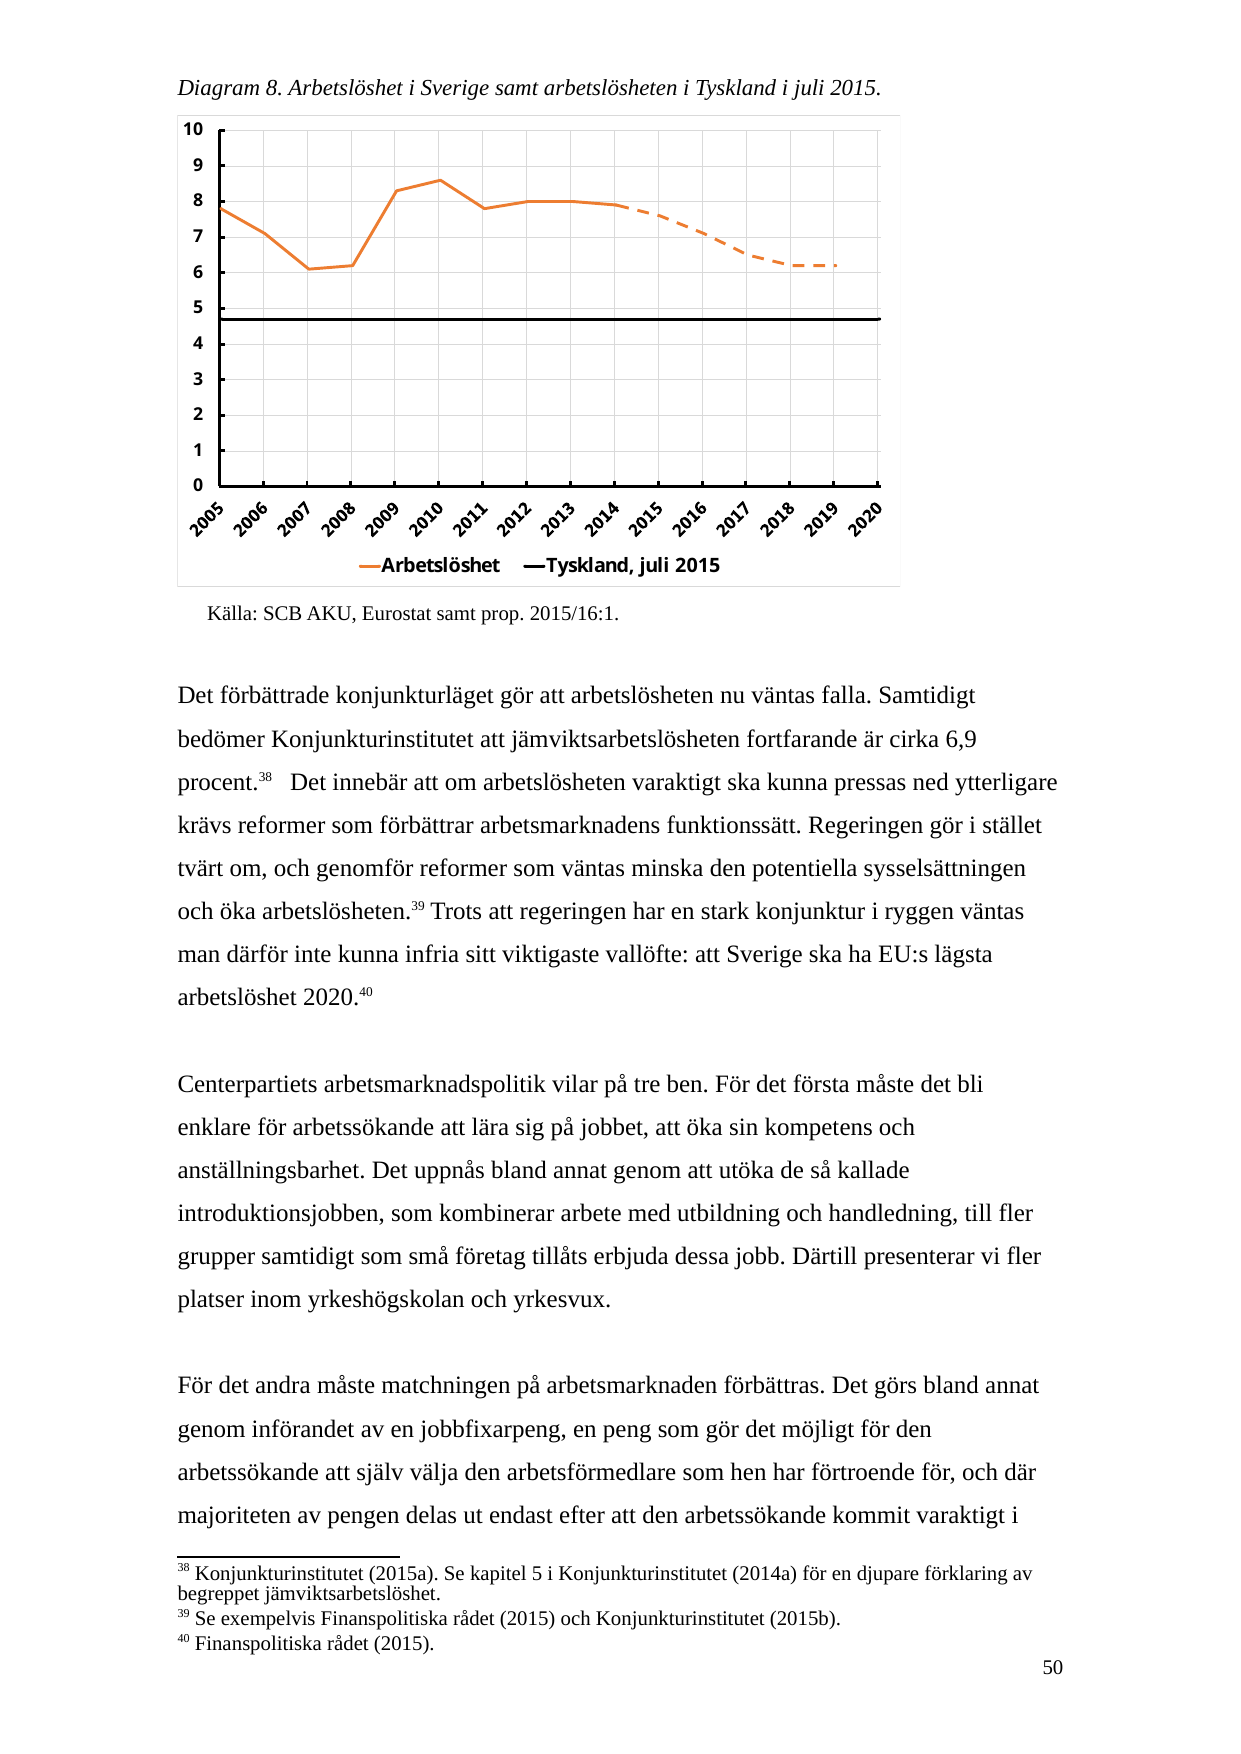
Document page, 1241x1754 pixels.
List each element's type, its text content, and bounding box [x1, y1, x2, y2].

text Källa: SCB AKU, Eurostat samt prop. 2015/16:1. [177, 601, 1063, 625]
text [177, 1371, 1063, 1529]
text Det förbättrade konjunkturläget gör att arbetslösheten nu väntas falla. Samtidigt bedömer Konjunkturinstitutet att jämviktsarbetslösheten fortfarande är cirka 6,9 procent. Det innebär att om arbetslösheten varaktigt ska kunna pressas ned ytterligare krävs reformer som förbättrar arbetsmarknadens funktionssätt. Regeringen gör i stället tvärt om, och genomför reformer som väntas minska den potentiella sysselsättningen och öka arbetslösheten. Trots att regeringen har en stark konjunktur i ryggen väntas man därför inte kunna infria sitt viktigaste vallöfte: att Sverige ska ha EU:s lägsta arbetslöshet 2020. [177, 681, 1063, 1011]
text Centerpartiets arbetsmarknadspolitik vilar på tre ben. För det första måste det bli enklare för arbetssökande att lära sig på jobbet, att öka sin kompetens och anställningsbarhet. Det uppnås bland annat genom att utöka de så kallade introduktionsjobben, som kombinerar arbete med utbildning och handledning, till fler grupper samtidigt som små företag tillåts erbjuda dessa jobb. Därtill presenterar vi fler platser inom yrkeshögskolan och yrkesvux. [177, 1069, 1063, 1313]
text Diagram 8. Arbetslöshet i Sverige samt arbetslösheten i Tyskland i juli 2015. [177, 74, 1063, 587]
